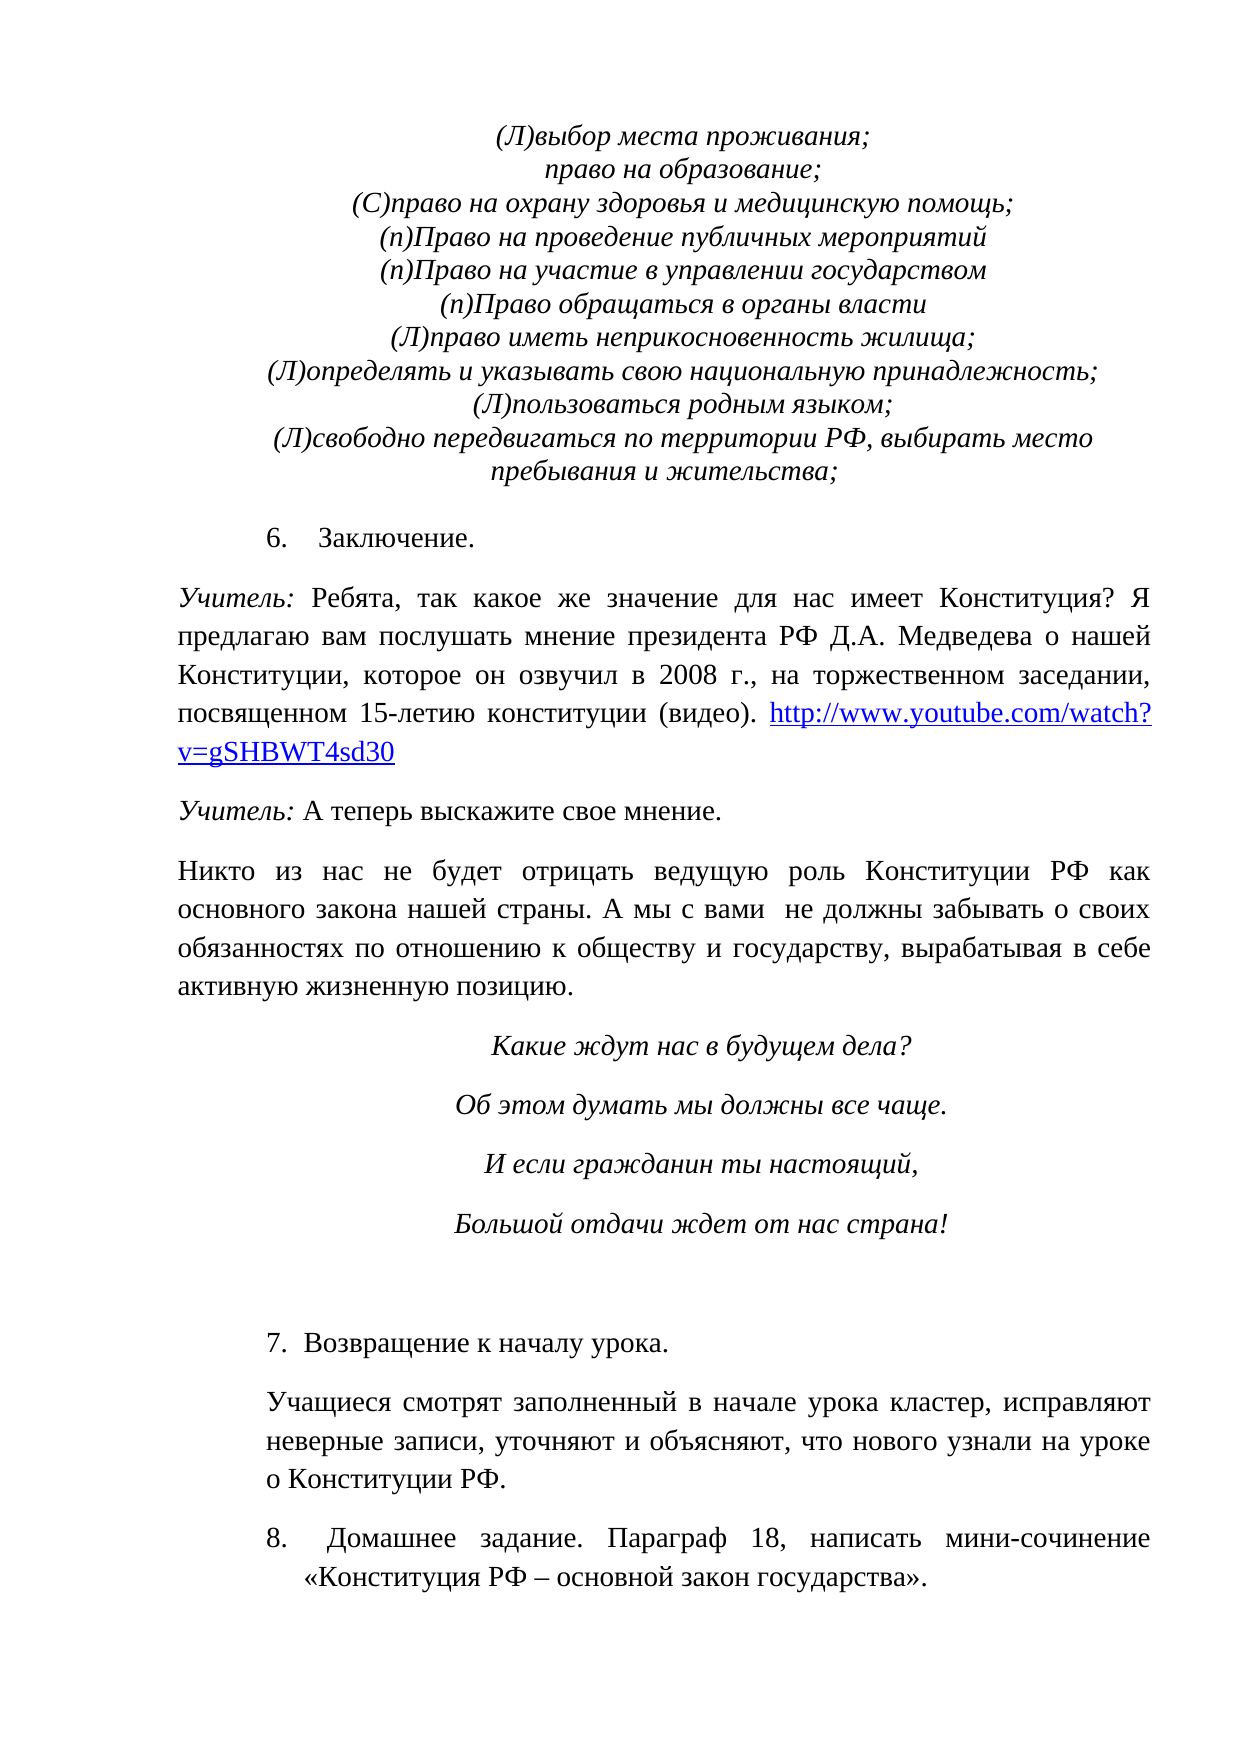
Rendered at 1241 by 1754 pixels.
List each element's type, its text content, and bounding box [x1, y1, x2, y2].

text (Л)право иметь неприкосновенность жилища; [177, 319, 1152, 353]
text право на образование; [177, 152, 1152, 185]
text (Л)свободно передвигаться по территории РФ, выбирать место пребывания и жительства; [177, 420, 1152, 487]
text (Л)пользоваться родным языком; [177, 386, 1152, 420]
list Заключение. [266, 521, 1152, 554]
text Какие ждут нас в будущем дела? [177, 1028, 1152, 1061]
text (п)Право на участие в управлении государством [177, 252, 1152, 286]
text (Л)определять и указывать свою национальную принадлежность; [177, 353, 1152, 386]
text Большой отдачи ждет от нас страна! [177, 1206, 1152, 1239]
text Никто из нас не будет отрицать ведущую роль Конституции РФ как основного закона нашей страны. А мы с вами не должны забывать о своих обязанностях по отношению к обществу и государству, вырабатывая в себе активную жизненную позицию. [177, 853, 1152, 1002]
list Возвращение к началу урока. [266, 1325, 1152, 1358]
text Об этом думать мы должны все чаще. [177, 1087, 1152, 1121]
text Учитель: Ребята, так какое же значение для нас имеет Конституция? Я предлагаю вам послушать мнение президента РФ Д.А. Медведева о нашей Конституции, которое он озвучил в 2008 г., на торжественном заседании, посвященном 15-летию конституции (видео). http://www.youtube.com/watch?v=gSHBWT4sd30 [177, 580, 1152, 768]
text Учащиеся смотрят заполненный в начале урока кластер, исправляют неверные записи, уточняют и объясняют, что нового узнали на уроке о Конституции РФ. [266, 1384, 1152, 1495]
text Учитель: А теперь выскажите свое мнение. [177, 793, 1152, 827]
text И если гражданин ты настоящий, [177, 1147, 1152, 1180]
text (Л)выбор места проживания; [177, 118, 1152, 152]
list Домашнее задание. Параграф 18, написать мини-сочинение «Конституция РФ – основной закон государства». [266, 1521, 1152, 1593]
text (С)право на охрану здоровья и медицинскую помощь; [177, 185, 1152, 219]
text (п)Право на проведение публичных мероприятий [177, 219, 1152, 252]
text (п)Право обращаться в органы власти [177, 286, 1152, 319]
